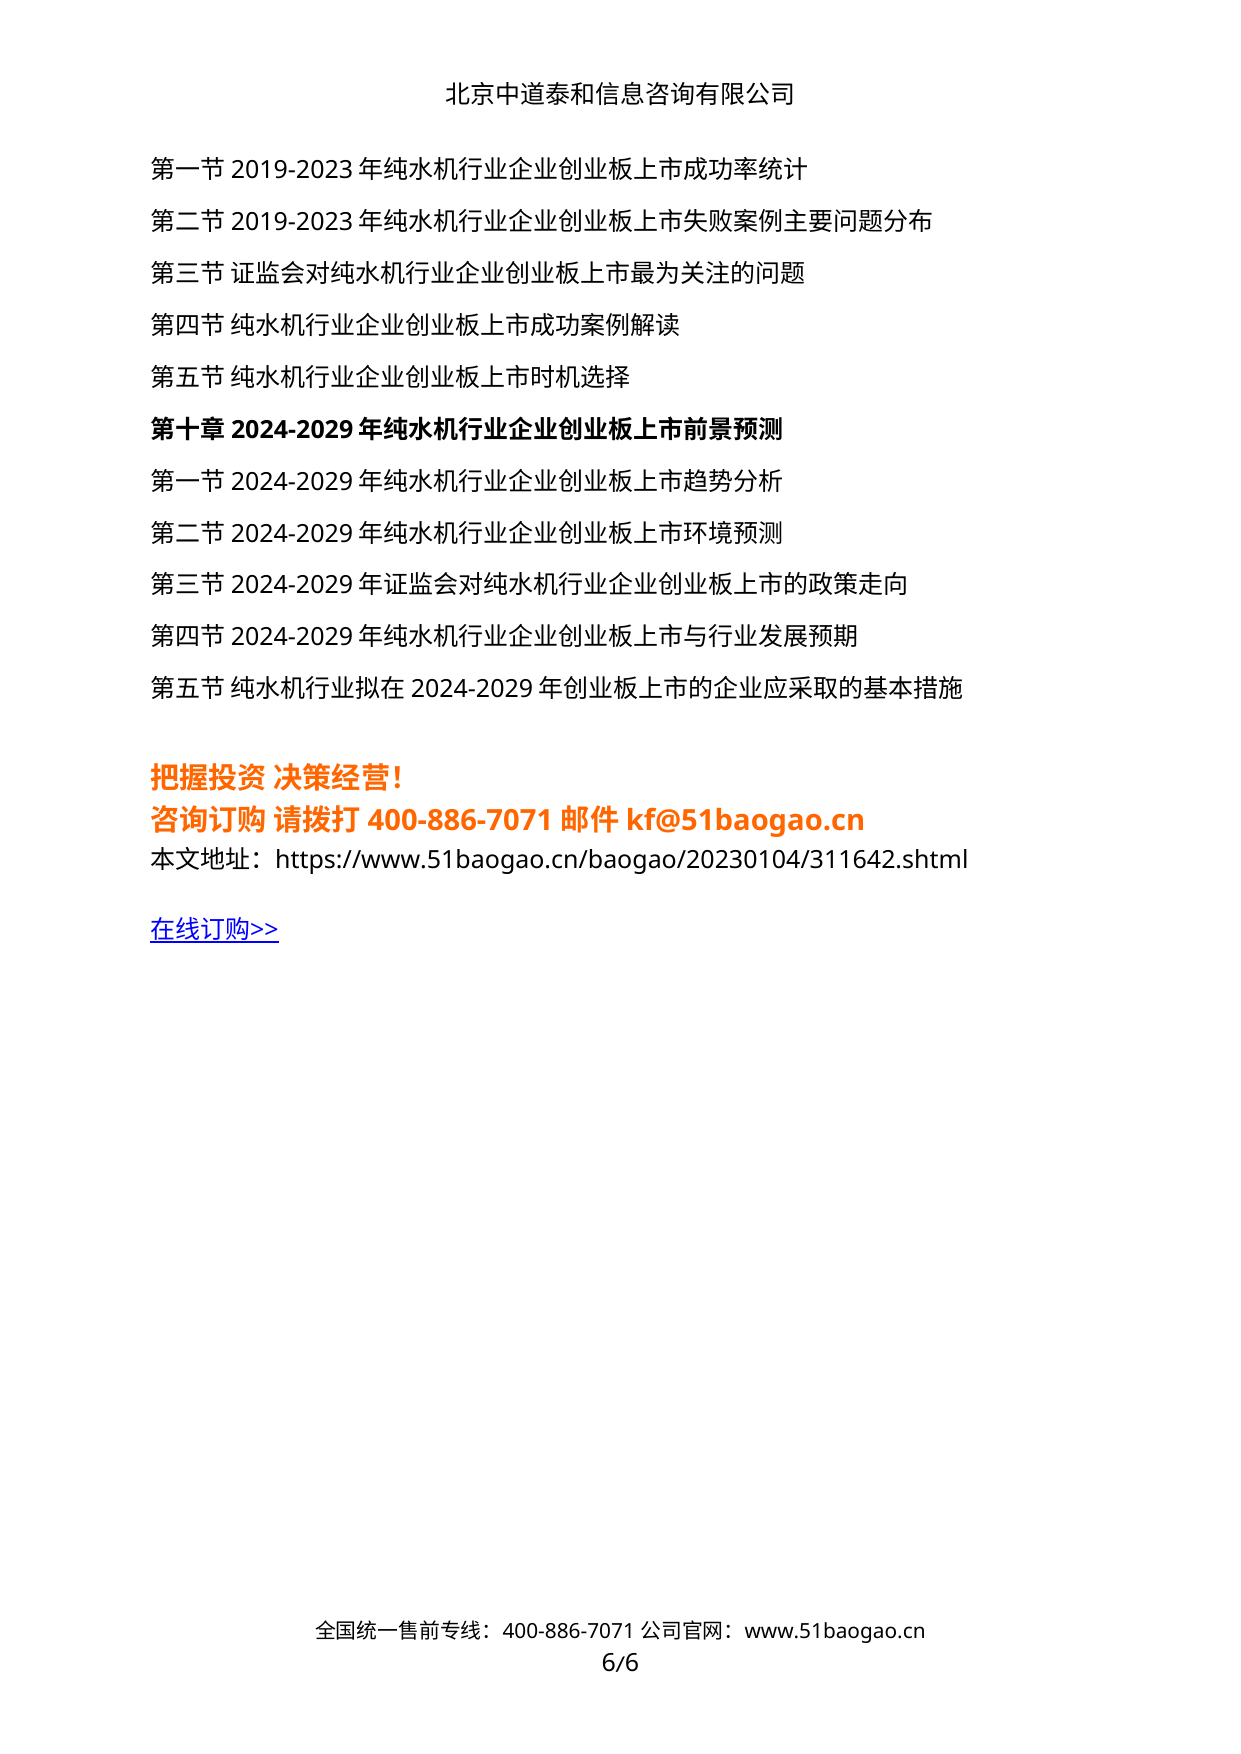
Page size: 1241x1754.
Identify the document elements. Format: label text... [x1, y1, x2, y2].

text 第二节 2024-2029年纯水机行业企业创业板上市环境预测 [150, 513, 1090, 549]
text 在线订购>> [150, 876, 1090, 946]
text 第十章 2024-2029年纯水机行业企业创业板上市前景预测 [150, 409, 1090, 446]
text 第四节 纯水机行业企业创业板上市成功案例解读 [150, 306, 1090, 342]
text 第三节 证监会对纯水机行业企业创业板上市最为关注的问题 [150, 254, 1090, 290]
text 第二节 2019-2023年纯水机行业企业创业板上市失败案例主要问题分布 [150, 202, 1090, 238]
text 第三节 2024-2029年证监会对纯水机行业企业创业板上市的政策走向 [150, 565, 1090, 601]
text 第一节 2019-2023年纯水机行业企业创业板上市成功率统计 [150, 150, 1090, 186]
text 第五节 纯水机行业拟在2024-2029年创业板上市的企业应采取的基本措施 [150, 669, 1090, 705]
text 第一节 2024-2029年纯水机行业企业创业板上市趋势分析 [150, 461, 1090, 497]
text 第五节 纯水机行业企业创业板上市时机选择 [150, 357, 1090, 394]
text 第四节 2024-2029年纯水机行业企业创业板上市与行业发展预期 [150, 617, 1090, 653]
text 把握投资 决策经营！咨询订购 请拨打 400-886-7071 邮件 kf@51baogao.cn本文地址：https://www.51baogao.cn/baogao/20230104/311642.shtml [150, 721, 1090, 876]
